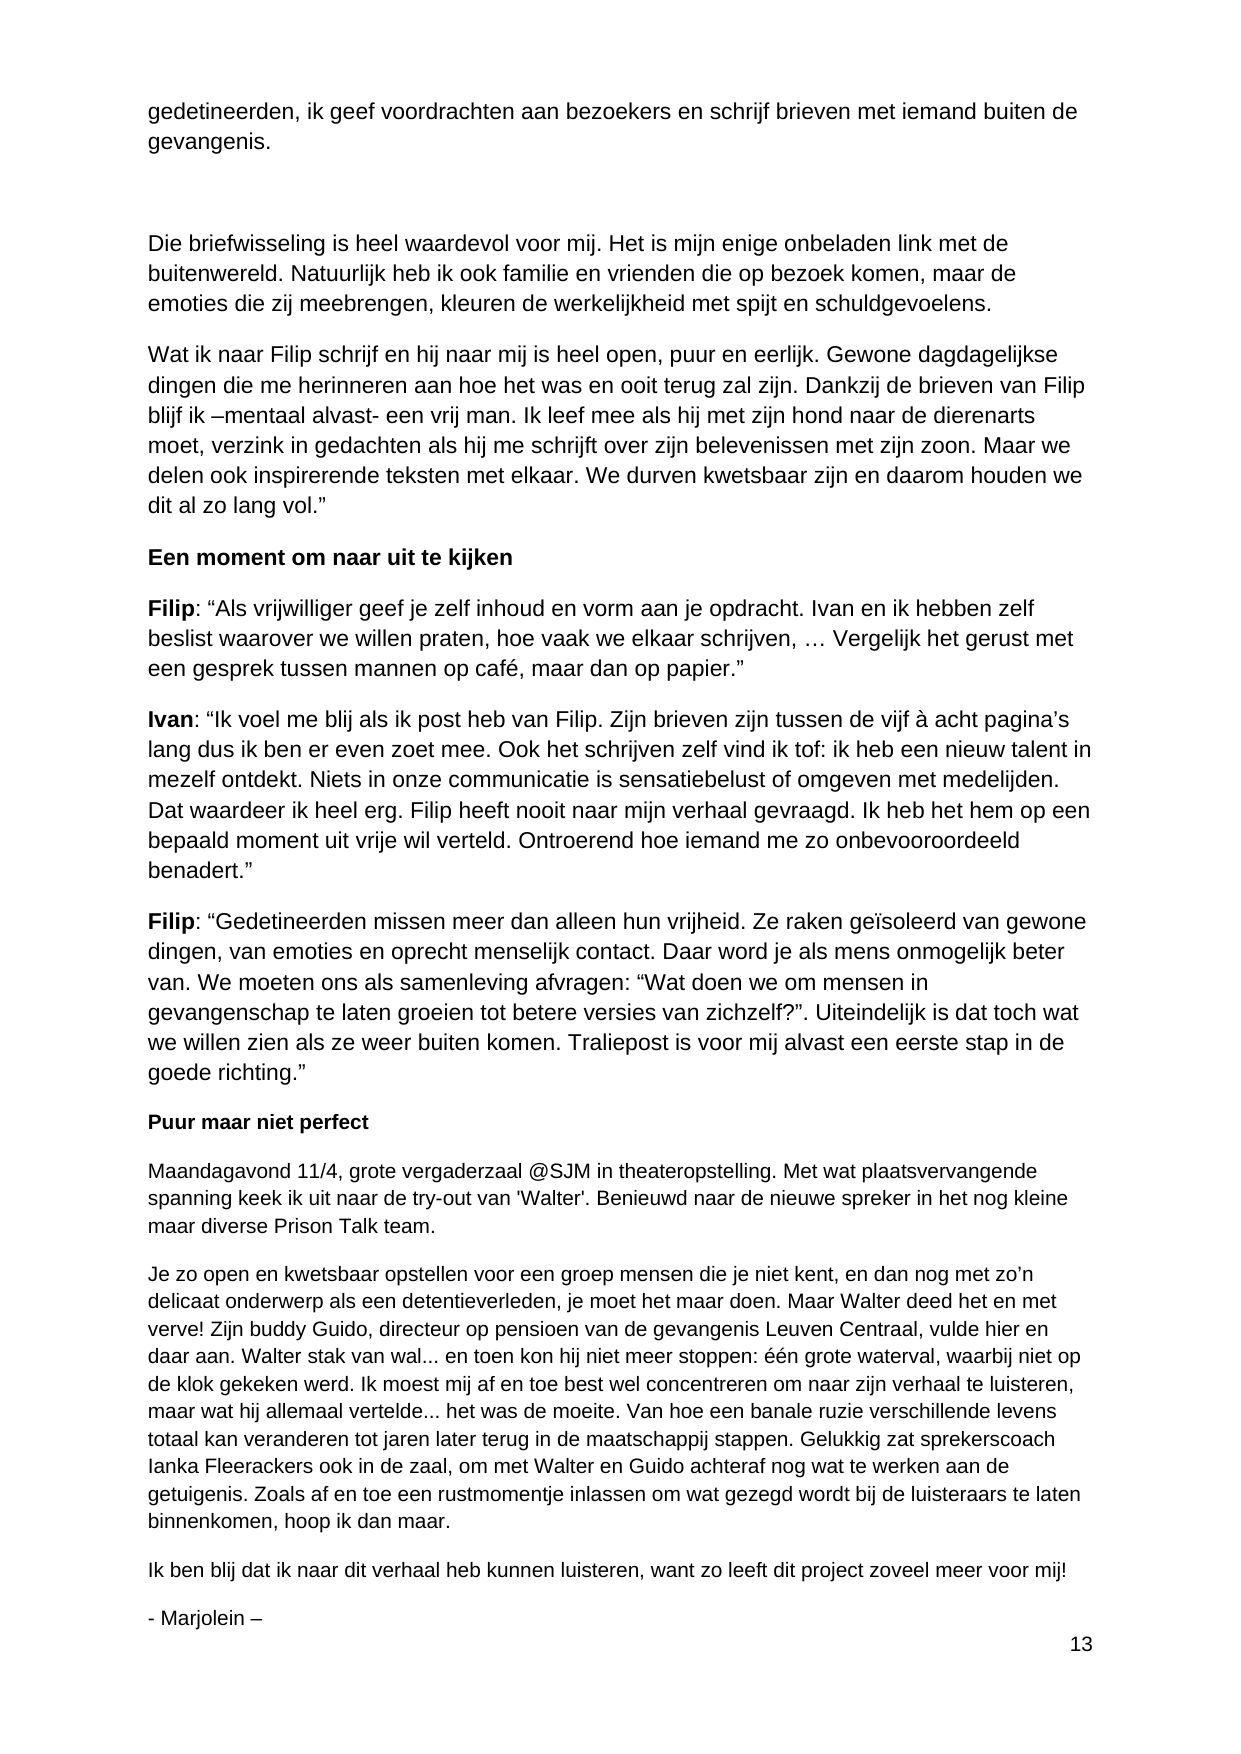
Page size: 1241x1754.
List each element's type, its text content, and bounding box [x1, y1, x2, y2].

text Die briefwisseling is heel waardevol voor mij. Het is mijn enige onbeladen link met de buitenwereld. Natuurlijk heb ik ook familie en vrienden die op bezoek komen, maar de emoties die zij meebrengen, kleuren de werkelijkheid met spijt en schuldgevoelens. [148, 230, 1093, 317]
text Puur maar niet perfect [148, 1110, 1093, 1134]
text Een moment om naar uit te kijken [148, 543, 1093, 570]
text Wat ik naar Filip schrijf en hij naar mij is heel open, puur en eerlijk. Gewone dagdagelijkse dingen die me herinneren aan hoe het was en ooit terug zal zijn. Dankzij de brieven van Filip blijf ik –mentaal alvast- een vrij man. Ik leef mee als hij met zijn hond naar de dierenarts moet, verzink in gedachten als hij me schrijft over zijn belevenissen met zijn zoon. Maar we delen ook inspirerende teksten met elkaar. We durven kwetsbaar zijn en daarom houden we dit al zo lang vol.” [148, 341, 1093, 519]
text Filip: “Als vrijwilliger geef je zelf inhoud en vorm aan je opdracht. Ivan en ik hebben zelf beslist waarover we willen praten, hoe vaak we elkaar schrijven, … Vergelijk het gerust met een gesprek tussen mannen op café, maar dan op papier.” [148, 594, 1093, 681]
text - Marjolein – [148, 1606, 1093, 1630]
text Je zo open en kwetsbaar opstellen voor een groep mensen die je niet kent, en dan nog met zo’n delicaat onderwerp als een detentieverleden, je moet het maar doen. Maar Walter deed het en met verve! Zijn buddy Guido, directeur op pensioen van de gevangenis Leuven Centraal, vulde hier en daar aan. Walter stak van wal... en toen kon hij niet meer stoppen: één grote waterval, waarbij niet op de klok gekeken werd. Ik moest mij af en toe best wel concentreren om naar zijn verhaal te luisteren, maar wat hij allemaal vertelde... het was de moeite. Van hoe een banale ruzie verschillende levens totaal kan veranderen tot jaren later terug in de maatschappij stappen. Gelukkig zat sprekerscoach Ianka Fleerackers ook in de zaal, om met Walter en Guido achteraf nog wat te werken aan de getuigenis. Zoals af en toe een rustmomentje inlassen om wat gezegd wordt bij de luisteraars te laten binnenkomen, hoop ik dan maar. [148, 1262, 1093, 1533]
text Maandagavond 11/4, grote vergaderzaal @SJM in theateropstelling. Met wat plaatsvervangende spanning keek ik uit naar de try-out van 'Walter'. Benieuwd naar de nieuwe spreker in het nog kleine maar diverse Prison Talk team. [148, 1158, 1093, 1237]
text Ik ben blij dat ik naar dit verhaal heb kunnen luisteren, want zo leeft dit project zoveel meer voor mij! [148, 1558, 1093, 1582]
text Ivan: “Ik voel me blij als ik post heb van Filip. Zijn brieven zijn tussen de vijf à acht pagina’s lang dus ik ben er even zoet mee. Ook het schrijven zelf vind ik tof: ik heb een nieuw talent in mezelf ontdekt. Niets in onze communicatie is sensatiebelust of omgeven met medelijden. Dat waardeer ik heel erg. Filip heeft nooit naar mijn verhaal gevraagd. Ik heb het hem op een bepaald moment uit vrije wil verteld. Ontroerend hoe iemand me zo onbevooroordeeld benadert.” [148, 706, 1093, 883]
text Filip: “Gedetineerden missen meer dan alleen hun vrijheid. Ze raken geïsoleerd van gewone dingen, van emoties en oprecht menselijk contact. Daar word je als mens onmogelijk beter van. We moeten ons als samenleving afvragen: “Wat doen we om mensen in gevangenschap te laten groeien tot betere versies van zichzelf?”. Uiteindelijk is dat toch wat we willen zien als ze weer buiten komen. Traliepost is voor mij alvast een eerste stap in de goede richting.” [148, 908, 1093, 1086]
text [148, 98, 1093, 154]
